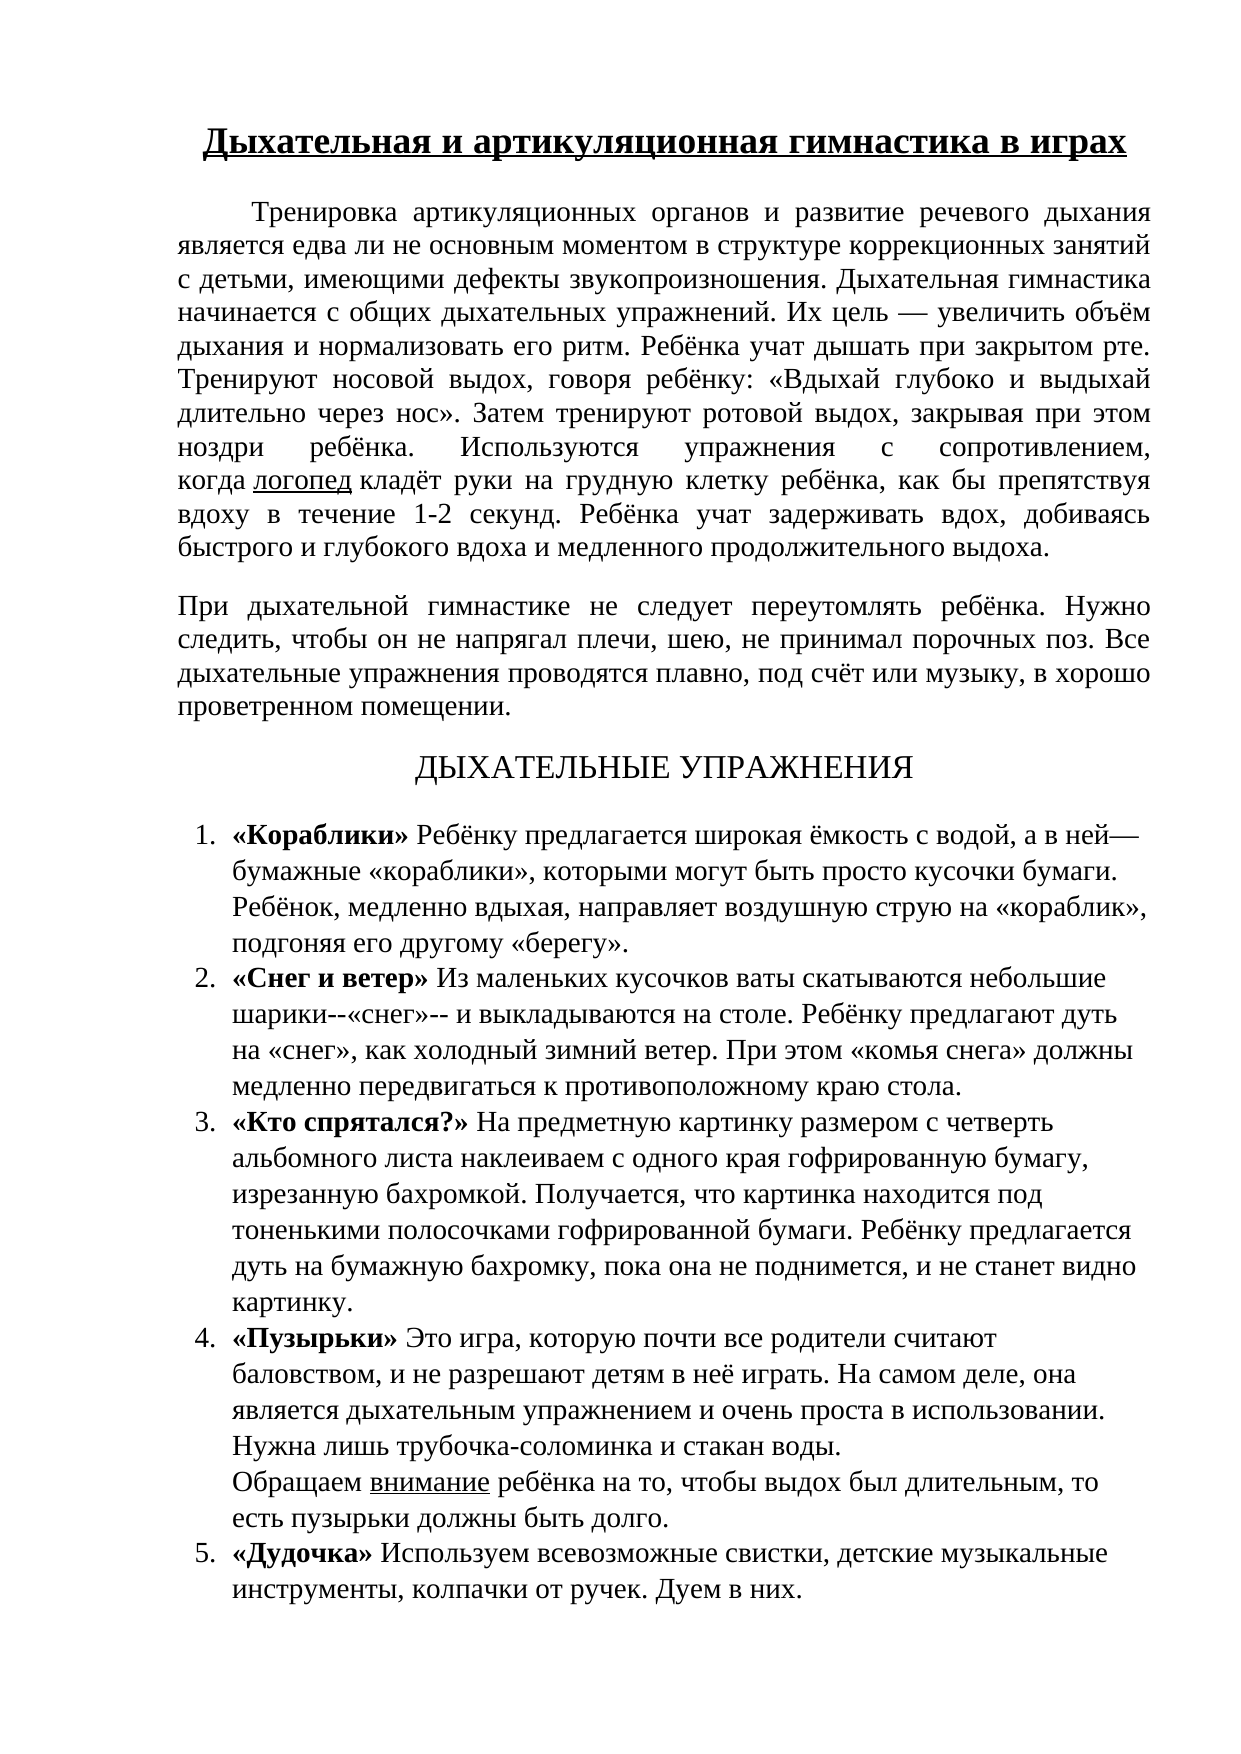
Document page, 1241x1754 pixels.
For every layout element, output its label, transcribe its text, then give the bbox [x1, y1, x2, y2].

text Тренировка артикуляционных органов и развитие речевого дыхания является едва ли не основным моментом в структуре коррекционных занятий с детьми, имеющими дефекты звукопроизношения. Дыхательная гимнастика начинается с общих дыхательных упражнений. Их цель — увеличить объём дыхания и нормализовать его ритм. Ребёнка учат дышать при закрытом рте. Тренируют носовой выдох, говоря ребёнку: «Вдыхай глубоко и выдыхай длительно через нос». Затем тренируют ротовой выдох, закрывая при этом ноздри ребёнка. Используются упражнения с сопротивлением, когда логопед кладёт руки на грудную клетку ребёнка, как бы препятствуя вдоху в течение 1-2 секунд. Ребёнка учат задерживать вдох, добиваясь быстрого и глубокого вдоха и медленного продолжительного выдоха. [177, 194, 1152, 563]
text При дыхательной гимнастике не следует переутомлять ребёнка. Нужно следить, чтобы он не напрягал плечи, шею, не принимал порочных поз. Все дыхательные упражнения проводятся плавно, под счёт или музыку, в хорошо проветренном помещении. [177, 588, 1152, 722]
list «Дудочка» Используем всевозможные свистки, детские музыкальные инструменты, колпачки от ручек. Дуем в них. [194, 1533, 1152, 1605]
text ДЫХАТЕЛЬНЫЕ УПРАЖНЕНИЯ [177, 747, 1152, 785]
list «Снег и ветер» Из маленьких кусочков ваты скатываются небольшие шарики--«снег»-- и выкладываются на столе. Ребёнку предлагают дуть на «снег», как холодный зимний ветер. При этом «комья снега» должны медленно передвигаться к противоположному краю стола. [194, 958, 1152, 1102]
text Дыхательная и артикуляционная гимнастика в играх [177, 118, 1152, 161]
list «Кораблики» Ребёнку предлагается широкая ёмкость с водой, а в ней—бумажные «кораблики», которыми могут быть просто кусочки бумаги. Ребёнок, медленно вдыхая, направляет воздушную струю на «кораблик», подгоняя его другому «берегу». [194, 814, 1152, 958]
list «Пузырьки» Это игра, которую почти все родители считают баловством, и не разрешают детям в неё играть. На самом деле, она является дыхательным упражнением и очень проста в использовании. Нужна лишь трубочка-соломинка и стакан воды. Обращаем внимание ребёнка на то, чтобы выдох был длительным, то есть пузырьки должны быть долго. [194, 1318, 1152, 1533]
list «Кто спрятался?» На предметную картинку размером с четверть альбомного листа наклеиваем с одного края гофрированную бумагу, изрезанную бахромкой. Получается, что картинка находится под тоненькими полосочками гофрированной бумаги. Ребёнку предлагается дуть на бумажную бахромку, пока она не поднимется, и не станет видно картинку. [194, 1102, 1152, 1318]
